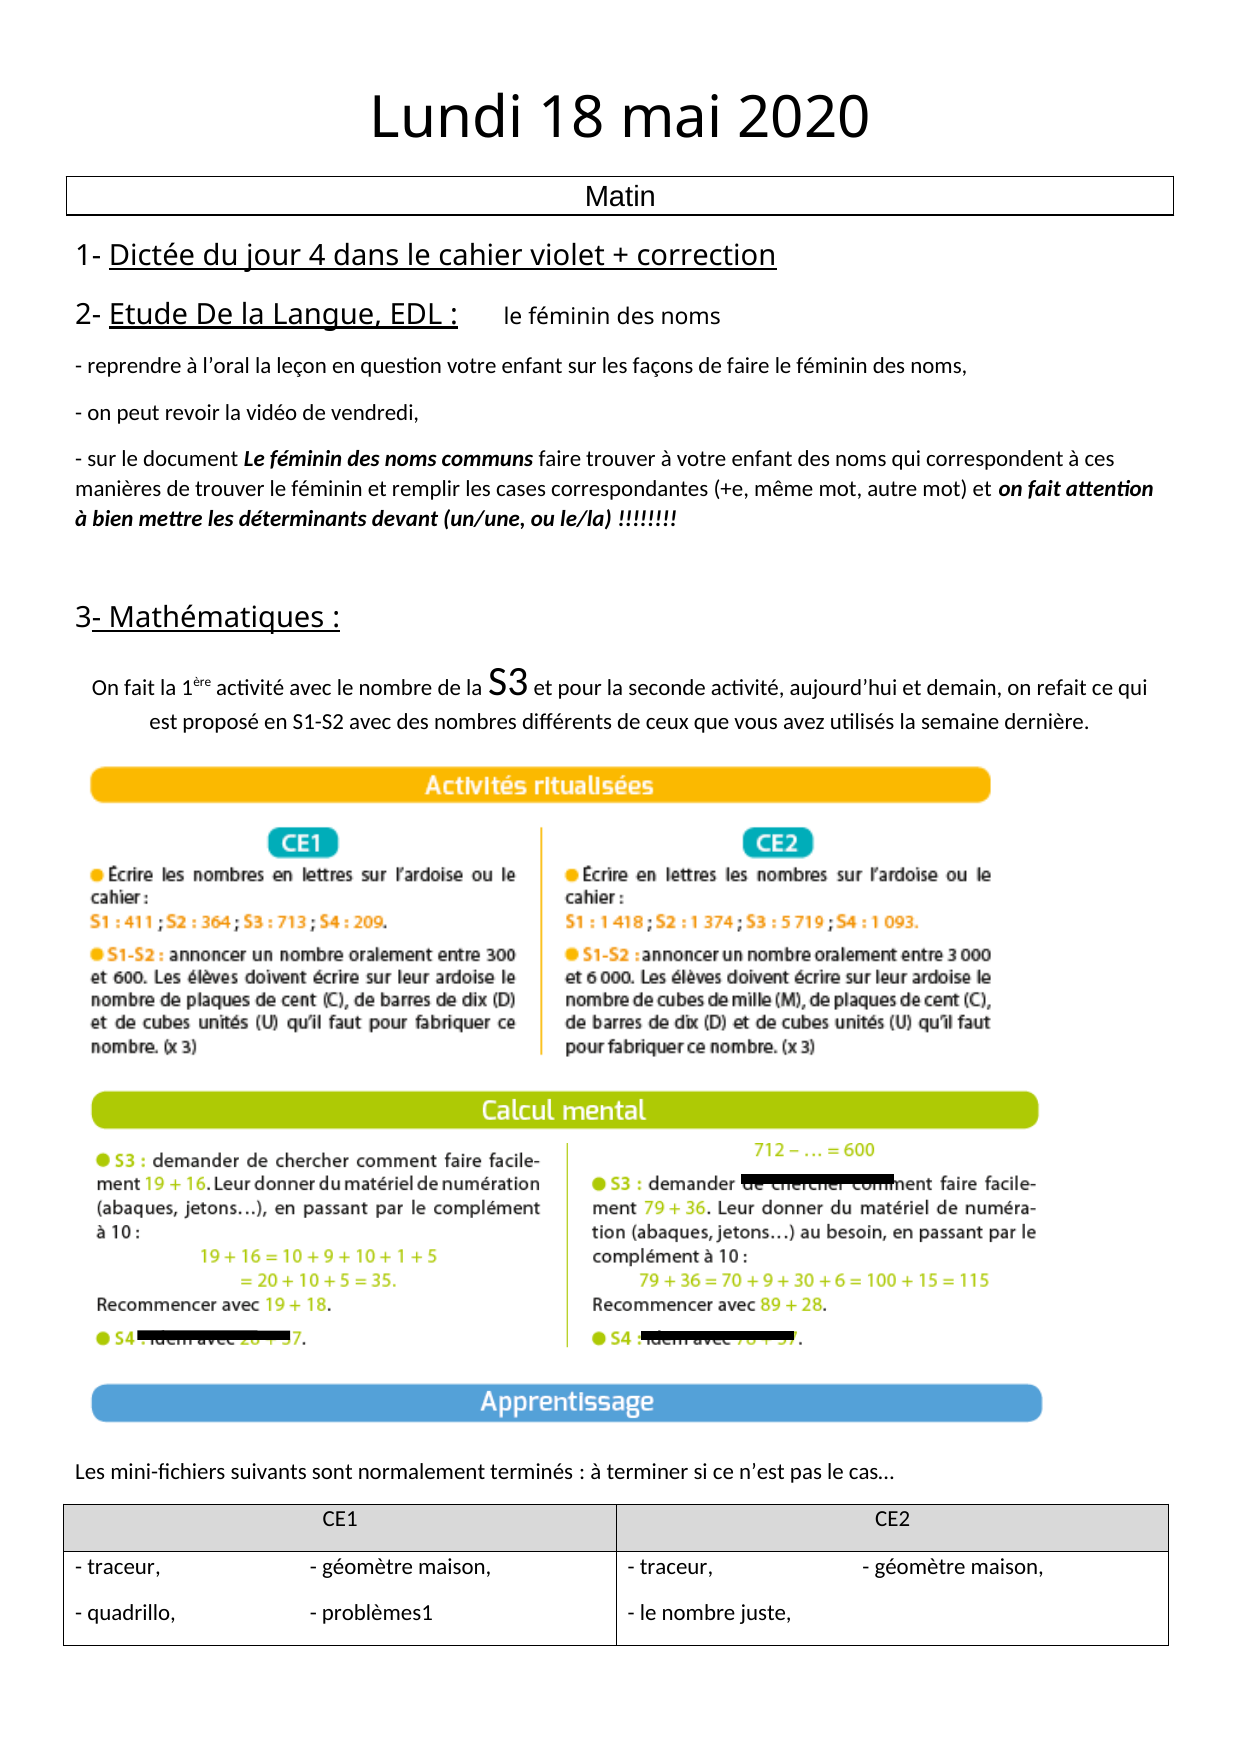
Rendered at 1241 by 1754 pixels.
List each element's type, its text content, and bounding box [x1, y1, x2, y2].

text Les mini-fichiers suivants sont normalement terminés : à terminer si ce n’est pas le cas… [75, 1457, 1165, 1485]
picture [75, 1364, 1055, 1439]
text On fait la 1ère activité avec le nombre de la S3 et pour la seconde activité, aujourd’hui et demain, on refait ce qui est proposé en S1-S2 avec des nombres différents de ceux que vous avez utilisés la semaine dernière. [75, 655, 1165, 736]
text - on peut revoir la vidéo de vendredi, [75, 398, 1165, 426]
table_header CE2 [617, 1505, 1168, 1551]
text Matin [67, 177, 1173, 214]
text 3- Mathématiques : [75, 596, 1165, 636]
picture [75, 1077, 1055, 1142]
picture [75, 753, 1010, 1076]
table_header CE1 [64, 1505, 616, 1551]
text - sur le document Le féminin des noms communs faire trouver à votre enfant des noms qui correspondent à ces manières de trouver le féminin et remplir les cases correspondantes (+e, même mot, autre mot) et on fait attention à bien mettre les déterminants devant (un/une, ou le/la) !!!!!!!! [75, 444, 1165, 532]
text 2- Etude De la Langue, EDL : le féminin des noms [75, 293, 1165, 333]
picture [75, 1143, 1055, 1363]
table_cell - traceur, - géomètre maison, - le nombre juste, [617, 1552, 1168, 1644]
text - reprendre à l’oral la leçon en question votre enfant sur les façons de faire le féminin des noms, [75, 352, 1165, 379]
table_cell - traceur, - géomètre maison, - quadrillo, - problèmes1 [64, 1552, 616, 1644]
text 1- Dictée du jour 4 dans le cahier violet + correction [75, 234, 1165, 274]
text Lundi 18 mai 2020 [75, 75, 1165, 154]
